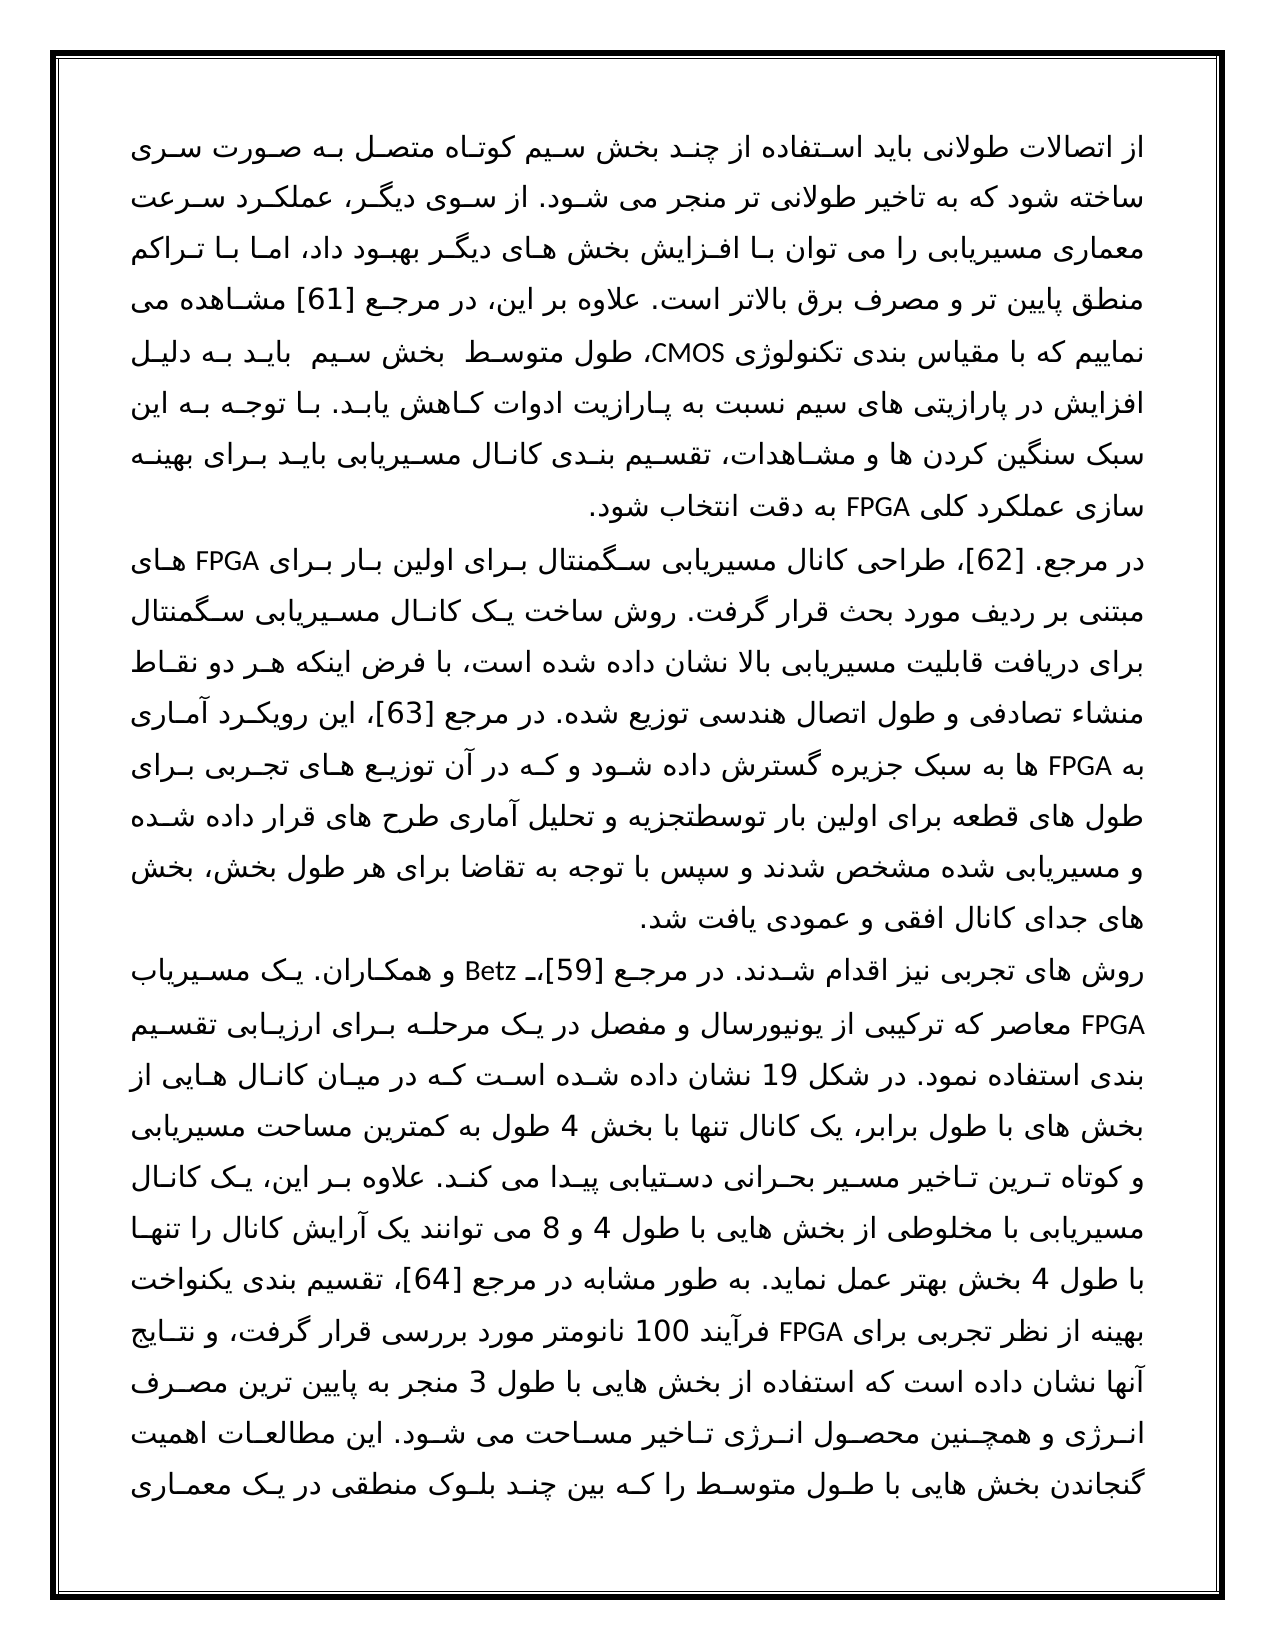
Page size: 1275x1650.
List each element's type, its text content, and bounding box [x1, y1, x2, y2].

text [130, 130, 1145, 524]
text در مرجع. [62]، طراحی کانال مسیریابی سگمنتال برای اولین بار برای FPGA های مبتنی بر ردیف مورد بحث قرار گرفت. روش ساخت یک کانال مسیریابی سگمنتال برای دریافت قابلیت مسیریابی بالا نشان داده شده است، با فرض اینکه هر دو نقاط منشاء تصادفی و طول اتصال هندسی توزیع شده. در مرجع [63]، این رویکرد آماری به FPGA ها به سبک جزیره گسترش داده شود و که در آن توزیع های تجربی برای طول های قطعه برای اولین بار توسطتجزیه و تحلیل آماری طرح های قرار داده شده و مسیریابی شده مشخص شدند و سپس با توجه به تقاضا برای هر طول بخش، بخش های جدای کانال افقی و عمودی یافت شد. [130, 542, 1145, 935]
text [130, 952, 1145, 1502]
